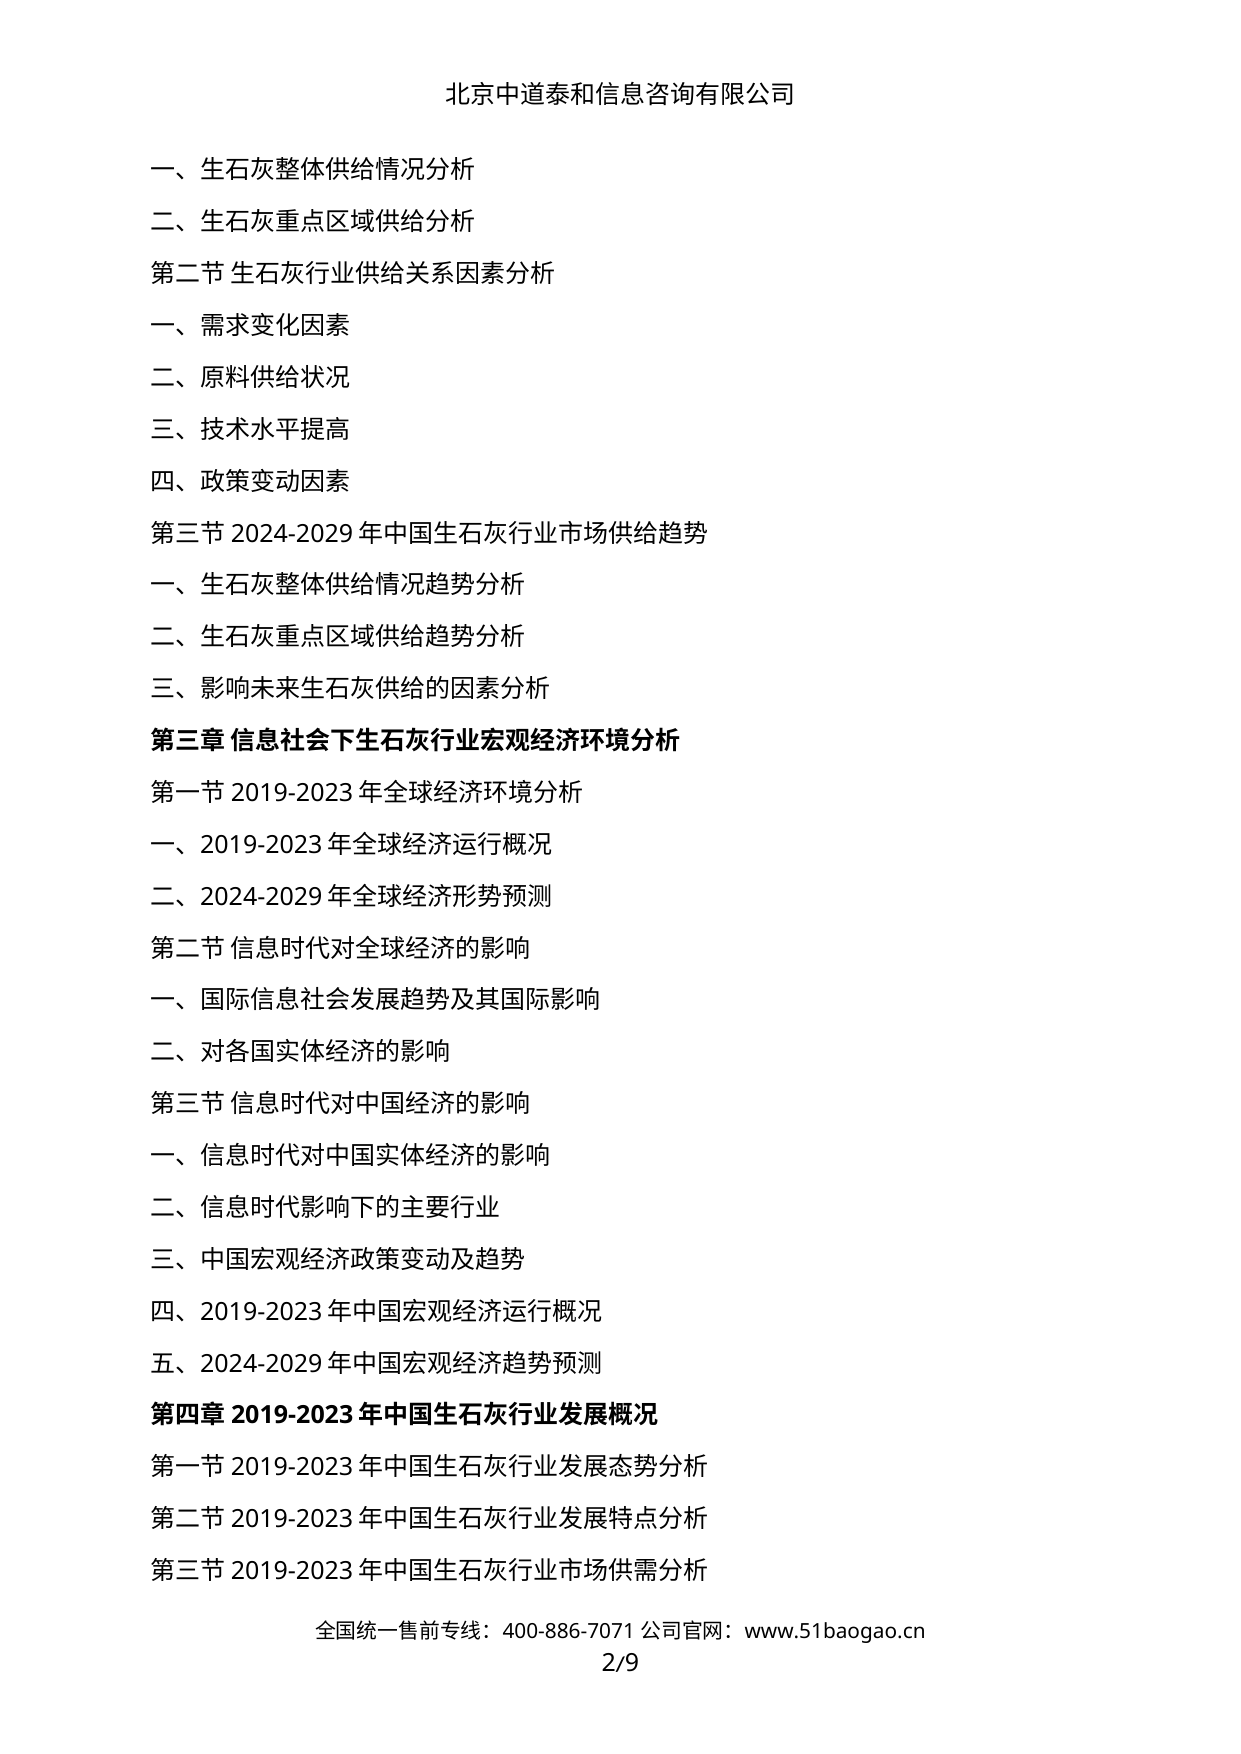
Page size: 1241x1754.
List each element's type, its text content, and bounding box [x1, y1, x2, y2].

text 二、原料供给状况 [150, 357, 1090, 394]
text 一、生石灰整体供给情况分析 [150, 150, 1090, 186]
text 第二节 信息时代对全球经济的影响 [150, 928, 1090, 964]
text 第四章 2019-2023年中国生石灰行业发展概况 [150, 1395, 1090, 1431]
text 第三节 2024-2029年中国生石灰行业市场供给趋势 [150, 513, 1090, 549]
text 第二节 2019-2023年中国生石灰行业发展特点分析 [150, 1499, 1090, 1535]
text 五、2024-2029年中国宏观经济趋势预测 [150, 1343, 1090, 1379]
text 一、信息时代对中国实体经济的影响 [150, 1136, 1090, 1172]
text 第二节 生石灰行业供给关系因素分析 [150, 254, 1090, 290]
text 四、政策变动因素 [150, 461, 1090, 497]
text 一、生石灰整体供给情况趋势分析 [150, 565, 1090, 601]
text 第三节 信息时代对中国经济的影响 [150, 1084, 1090, 1120]
text 二、信息时代影响下的主要行业 [150, 1187, 1090, 1224]
text 第三节 2019-2023年中国生石灰行业市场供需分析 [150, 1551, 1090, 1587]
text 二、对各国实体经济的影响 [150, 1032, 1090, 1068]
text 二、生石灰重点区域供给趋势分析 [150, 617, 1090, 653]
text 二、2024-2029年全球经济形势预测 [150, 876, 1090, 912]
text 第一节 2019-2023年全球经济环境分析 [150, 772, 1090, 809]
text 第一节 2019-2023年中国生石灰行业发展态势分析 [150, 1447, 1090, 1483]
text 四、2019-2023年中国宏观经济运行概况 [150, 1291, 1090, 1327]
text 三、中国宏观经济政策变动及趋势 [150, 1239, 1090, 1276]
text 一、国际信息社会发展趋势及其国际影响 [150, 980, 1090, 1016]
text 三、技术水平提高 [150, 409, 1090, 446]
text 三、影响未来生石灰供给的因素分析 [150, 669, 1090, 705]
text 一、2019-2023年全球经济运行概况 [150, 824, 1090, 861]
text 二、生石灰重点区域供给分析 [150, 202, 1090, 238]
text 一、需求变化因素 [150, 306, 1090, 342]
text 第三章 信息社会下生石灰行业宏观经济环境分析 [150, 721, 1090, 757]
